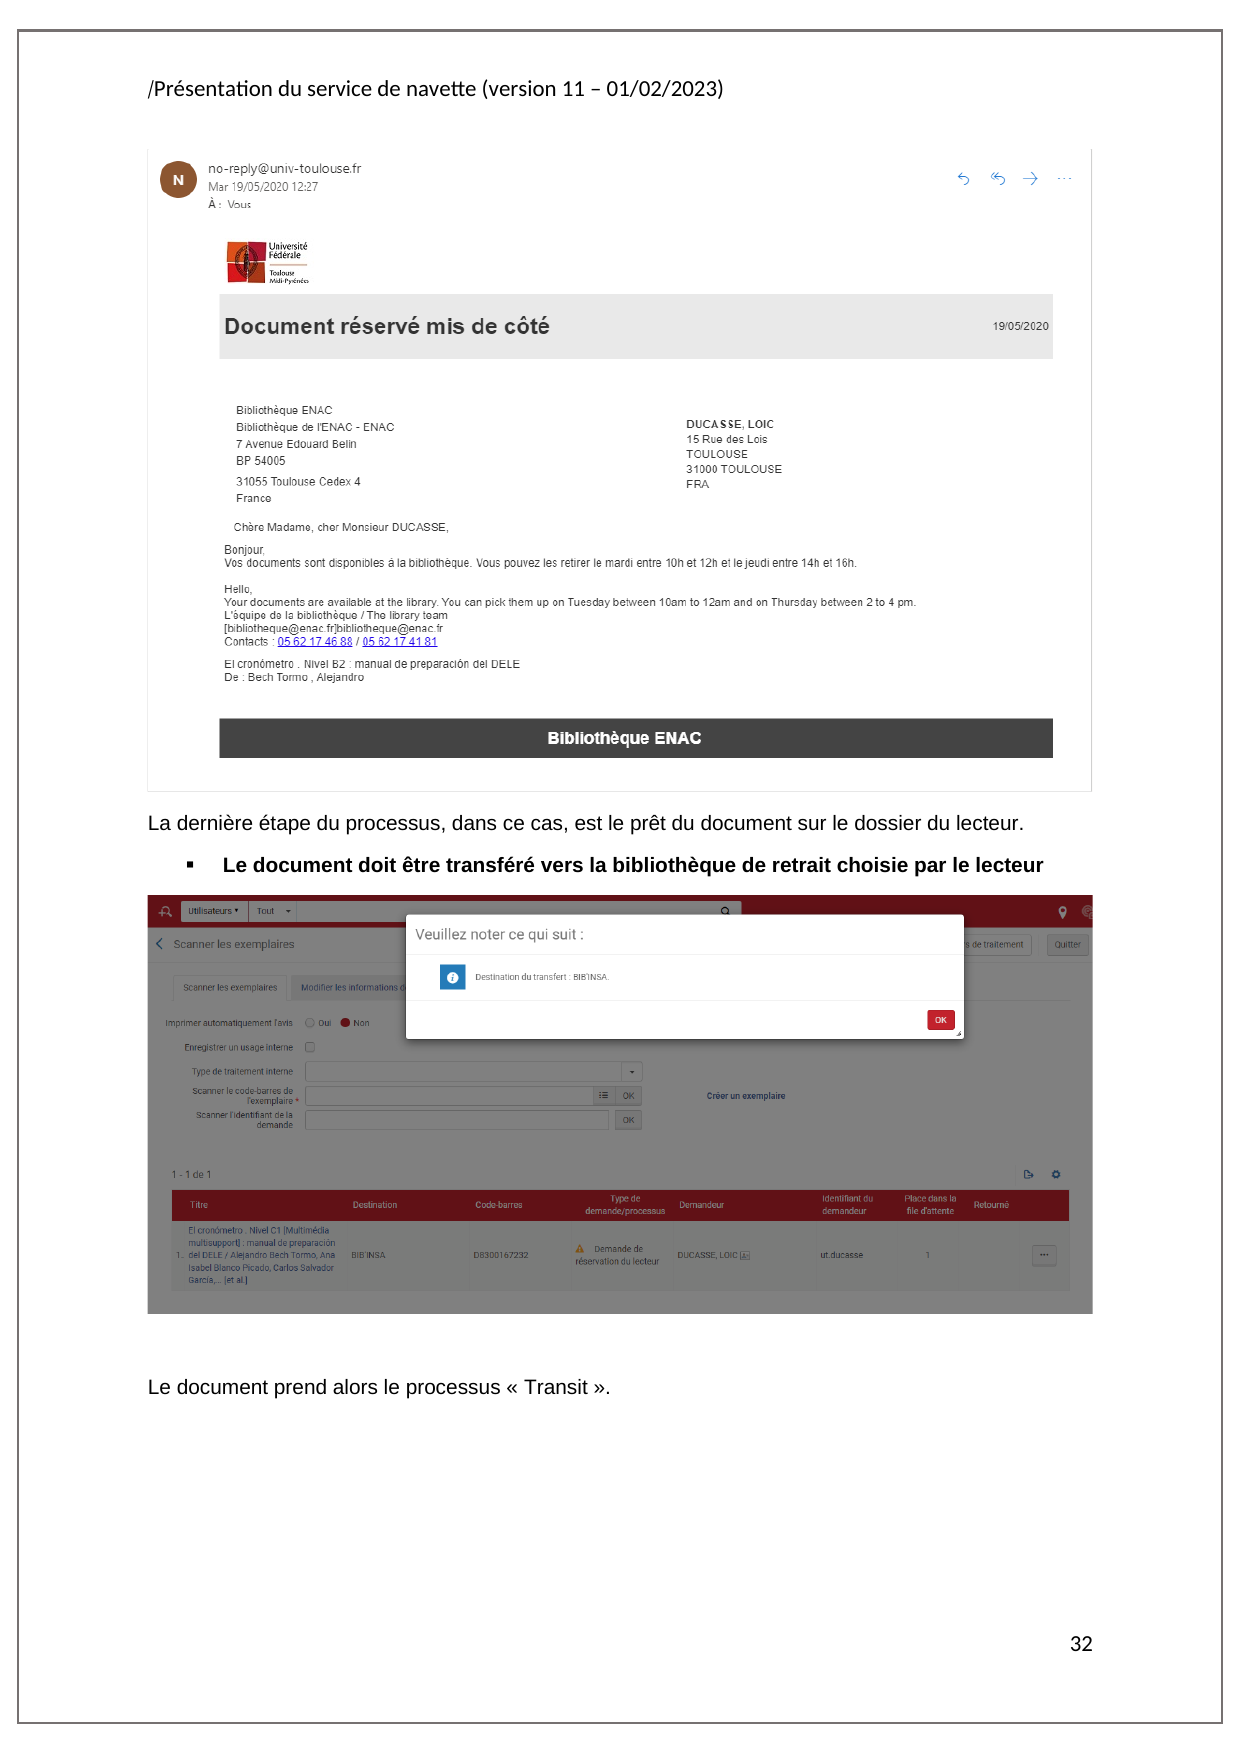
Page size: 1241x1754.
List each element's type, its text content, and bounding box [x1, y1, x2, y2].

text La dernière étape du processus, dans ce cas, est le prêt du document sur le dossier du lecteur. [148, 811, 1093, 834]
text Le document prend alors le processus « Transit ». [148, 1375, 1093, 1399]
picture [147, 149, 1093, 792]
picture [147, 895, 1093, 1314]
list Le document doit être transféré vers la bibliothèque de retrait choisie par le lecteur [185, 853, 1093, 877]
